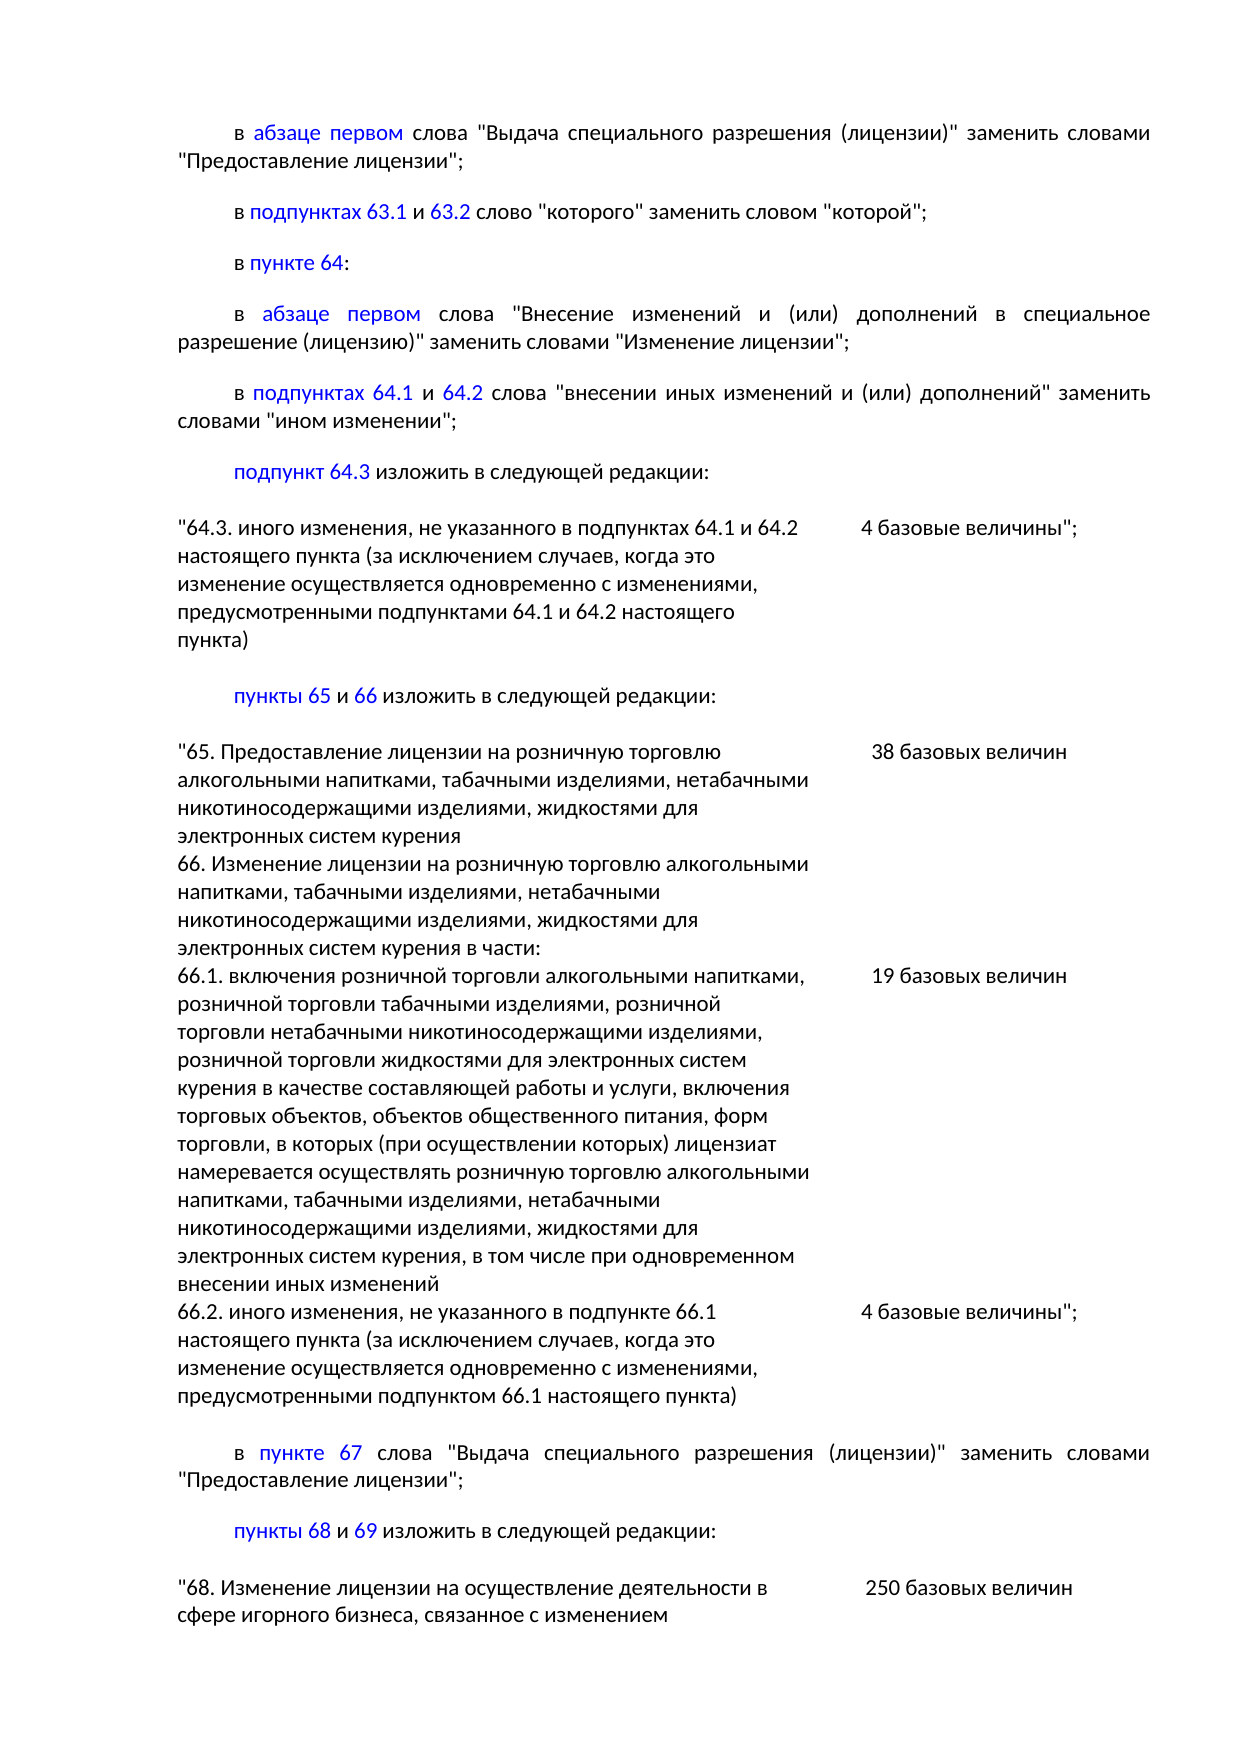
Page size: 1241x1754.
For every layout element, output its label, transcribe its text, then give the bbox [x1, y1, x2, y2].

text в подпунктах 64.1 и 64.2 слова "внесении иных изменений и (или) дополнений" заменить словами "ином изменении"; [177, 378, 1152, 434]
text в пункте 64: [177, 248, 1152, 276]
text подпункт 64.3 изложить в следующей редакции: [177, 457, 1152, 485]
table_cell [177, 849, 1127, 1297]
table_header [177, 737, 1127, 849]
text в абзаце первом слова "Внесение изменений и (или) дополнений в специальное разрешение (лицензию)" заменить словами "Изменение лицензии"; [177, 299, 1152, 355]
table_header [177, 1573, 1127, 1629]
text пункты 68 и 69 изложить в следующей редакции: [177, 1517, 1152, 1544]
text в пункте 67 слова "Выдача специального разрешения (лицензии)" заменить словами "Предоставление лицензии"; [177, 1438, 1152, 1494]
text в абзаце первом слова "Выдача специального разрешения (лицензии)" заменить словами "Предоставление лицензии"; [177, 118, 1152, 174]
text в подпунктах 63.1 и 63.2 слово "которого" заменить словом "которой"; [177, 197, 1152, 225]
text пункты 65 и 66 изложить в следующей редакции: [177, 681, 1152, 709]
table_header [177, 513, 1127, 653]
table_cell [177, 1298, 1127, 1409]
